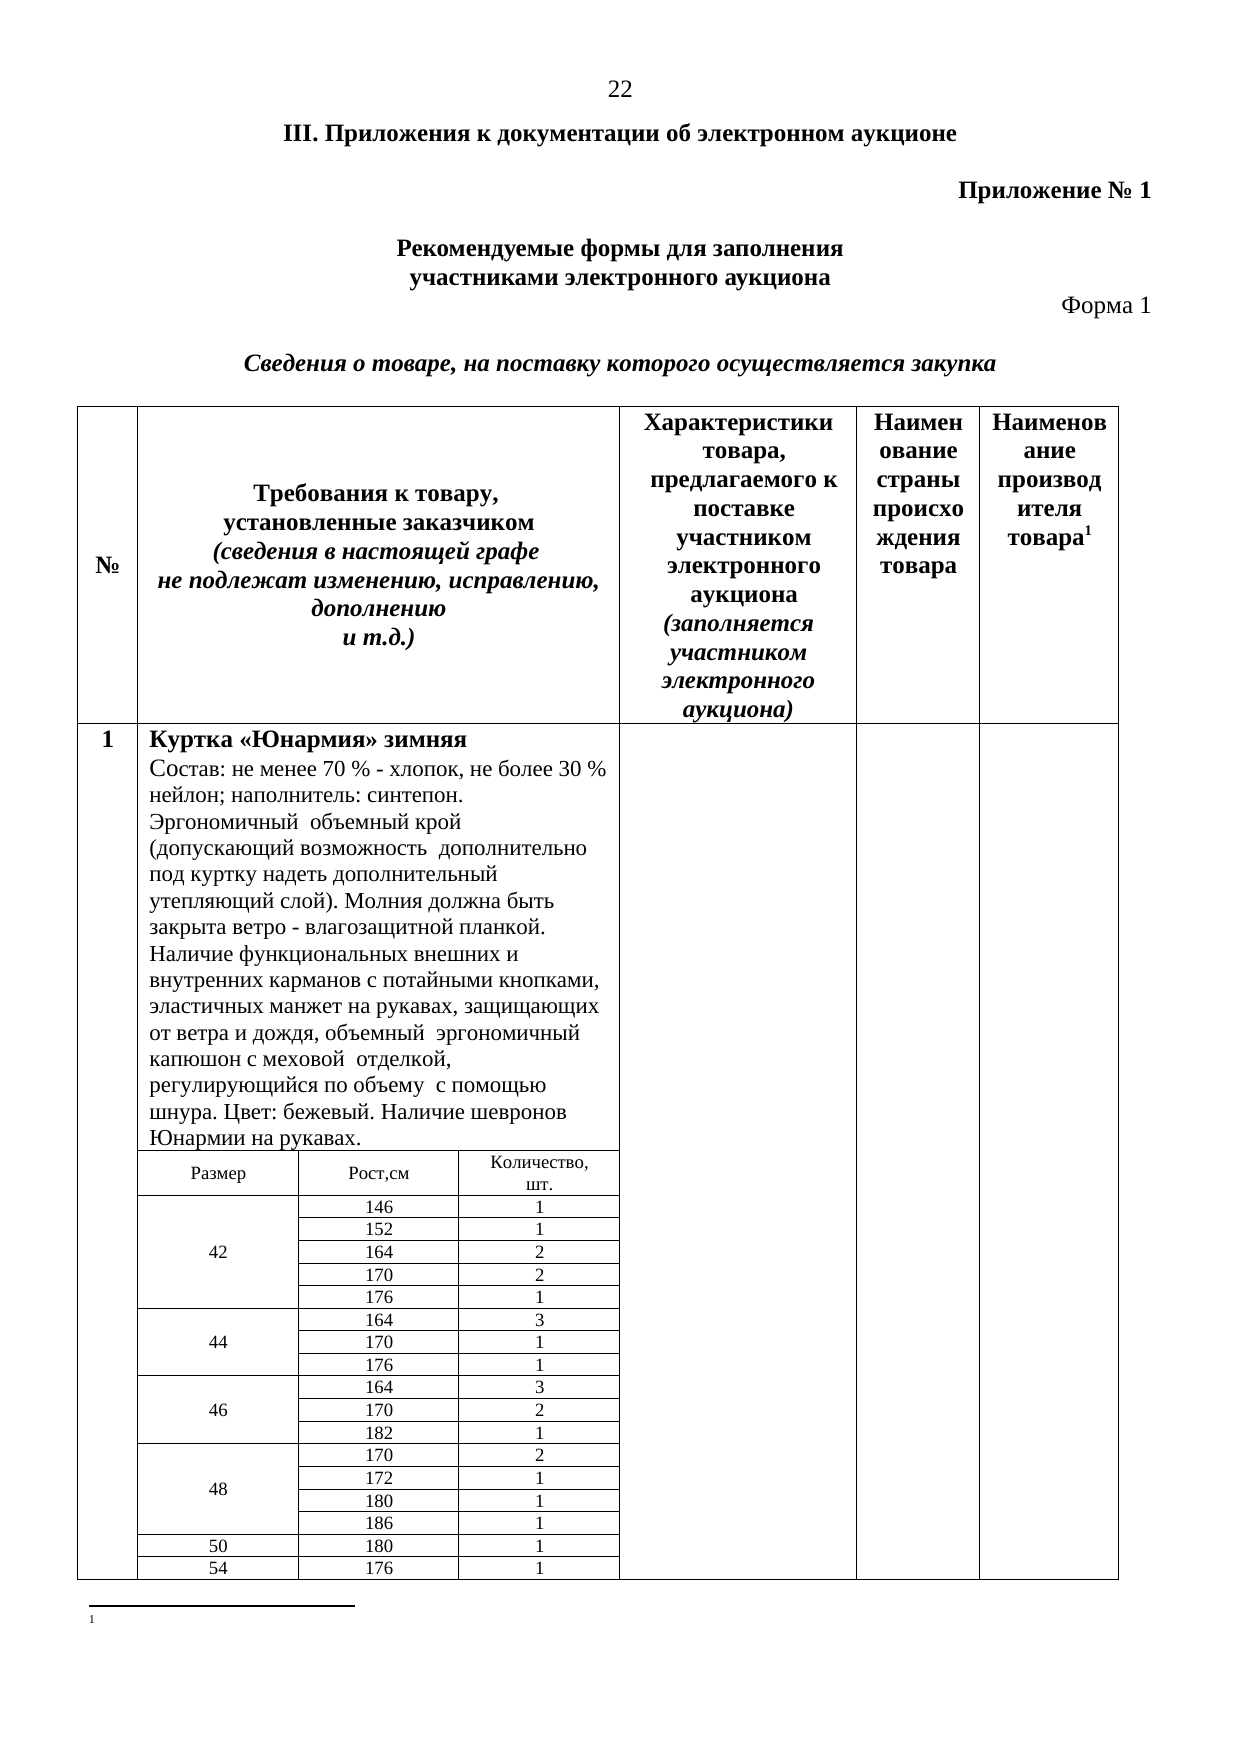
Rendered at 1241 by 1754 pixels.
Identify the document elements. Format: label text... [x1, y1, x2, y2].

table_cell 44 [138, 1309, 298, 1375]
table_cell 1 [459, 1422, 619, 1443]
table_cell 1 [78, 724, 137, 1579]
table_cell 170 [299, 1444, 458, 1466]
table_cell 2 [459, 1444, 619, 1466]
text Приложение № 1 [89, 176, 1152, 204]
table_cell 170 [299, 1399, 458, 1421]
text Сведения о товаре, на поставку которого осуществляется закупка [89, 348, 1152, 377]
table_cell 170 [299, 1331, 458, 1353]
table_cell 176 [299, 1286, 458, 1308]
table_header № [78, 407, 137, 723]
table_cell 146 [299, 1196, 458, 1217]
table_cell 1 [459, 1354, 619, 1375]
table_cell 48 [138, 1444, 298, 1534]
table_cell 164 [299, 1309, 458, 1330]
text Форма 1 [89, 291, 1152, 319]
table_header Наименование производителя товара [980, 407, 1118, 723]
table_cell 176 [299, 1354, 458, 1375]
table_cell 182 [299, 1422, 458, 1443]
table_cell 1 [459, 1512, 619, 1534]
table_cell Размер [138, 1151, 298, 1194]
text Рекомендуемые формы для заполнения [89, 233, 1152, 262]
table_cell [620, 724, 856, 1579]
table_cell 176 [299, 1557, 458, 1579]
table_cell 3 [459, 1309, 619, 1330]
table_cell 2 [459, 1241, 619, 1262]
table_header Характеристики товара, предлагаемого к поставке участником электронного аукциона (заполняется участником электронного аукциона) [620, 407, 856, 723]
table_cell 1 [459, 1286, 619, 1308]
table_cell 180 [299, 1490, 458, 1511]
table_cell 1 [459, 1196, 619, 1217]
text III. Приложения к документации об электронном аукционе [89, 118, 1152, 147]
table_cell 180 [299, 1535, 458, 1556]
table_cell 2 [459, 1264, 619, 1285]
table_cell Куртка «Юнармия» зимняя Состав: не менее 70 % - хлопок, не более 30 % нейлон; наполнитель: синтепон. Эргономичный объемный крой (допускающий возможность дополнительно под куртку надеть дополнительный утепляющий слой). Молния должна быть закрыта ветро - влагозащитной планкой. Наличие функциональных внешних и внутренних карманов с потайными кнопками, эластичных манжет на рукавах, защищающих от ветра и дождя, объемный эргономичный капюшон с меховой отделкой, регулирующийся по объему с помощью шнура. Цвет: бежевый. Наличие шевронов Юнармии на рукавах. [138, 724, 619, 1150]
table_header Требования к товару, установленные заказчиком (сведения в настоящей графе не подлежат изменению, исправлению, дополнению и т.д.) [138, 407, 619, 723]
table_cell [857, 724, 979, 1579]
table_cell 1 [459, 1218, 619, 1240]
table_cell 1 [459, 1467, 619, 1488]
table_cell Количество, шт. [459, 1151, 619, 1194]
table_cell 164 [299, 1376, 458, 1398]
table_cell 3 [459, 1376, 619, 1398]
table_cell 54 [138, 1557, 298, 1579]
table_cell Рост,см [299, 1151, 458, 1194]
table_cell 172 [299, 1467, 458, 1488]
table_cell 1 [459, 1557, 619, 1579]
table_cell 46 [138, 1376, 298, 1443]
table_cell 186 [299, 1512, 458, 1534]
table_cell 152 [299, 1218, 458, 1240]
table_cell 1 [459, 1535, 619, 1556]
table_cell [980, 724, 1118, 1579]
table_cell 1 [459, 1331, 619, 1353]
table_header Наименование страны происхождения товара [857, 407, 979, 723]
table_cell 170 [299, 1264, 458, 1285]
text участниками электронного аукциона [89, 262, 1152, 291]
table_cell 2 [459, 1399, 619, 1421]
table_cell 50 [138, 1535, 298, 1556]
table_cell 164 [299, 1241, 458, 1262]
table_cell 1 [459, 1490, 619, 1511]
table_cell 42 [138, 1196, 298, 1308]
